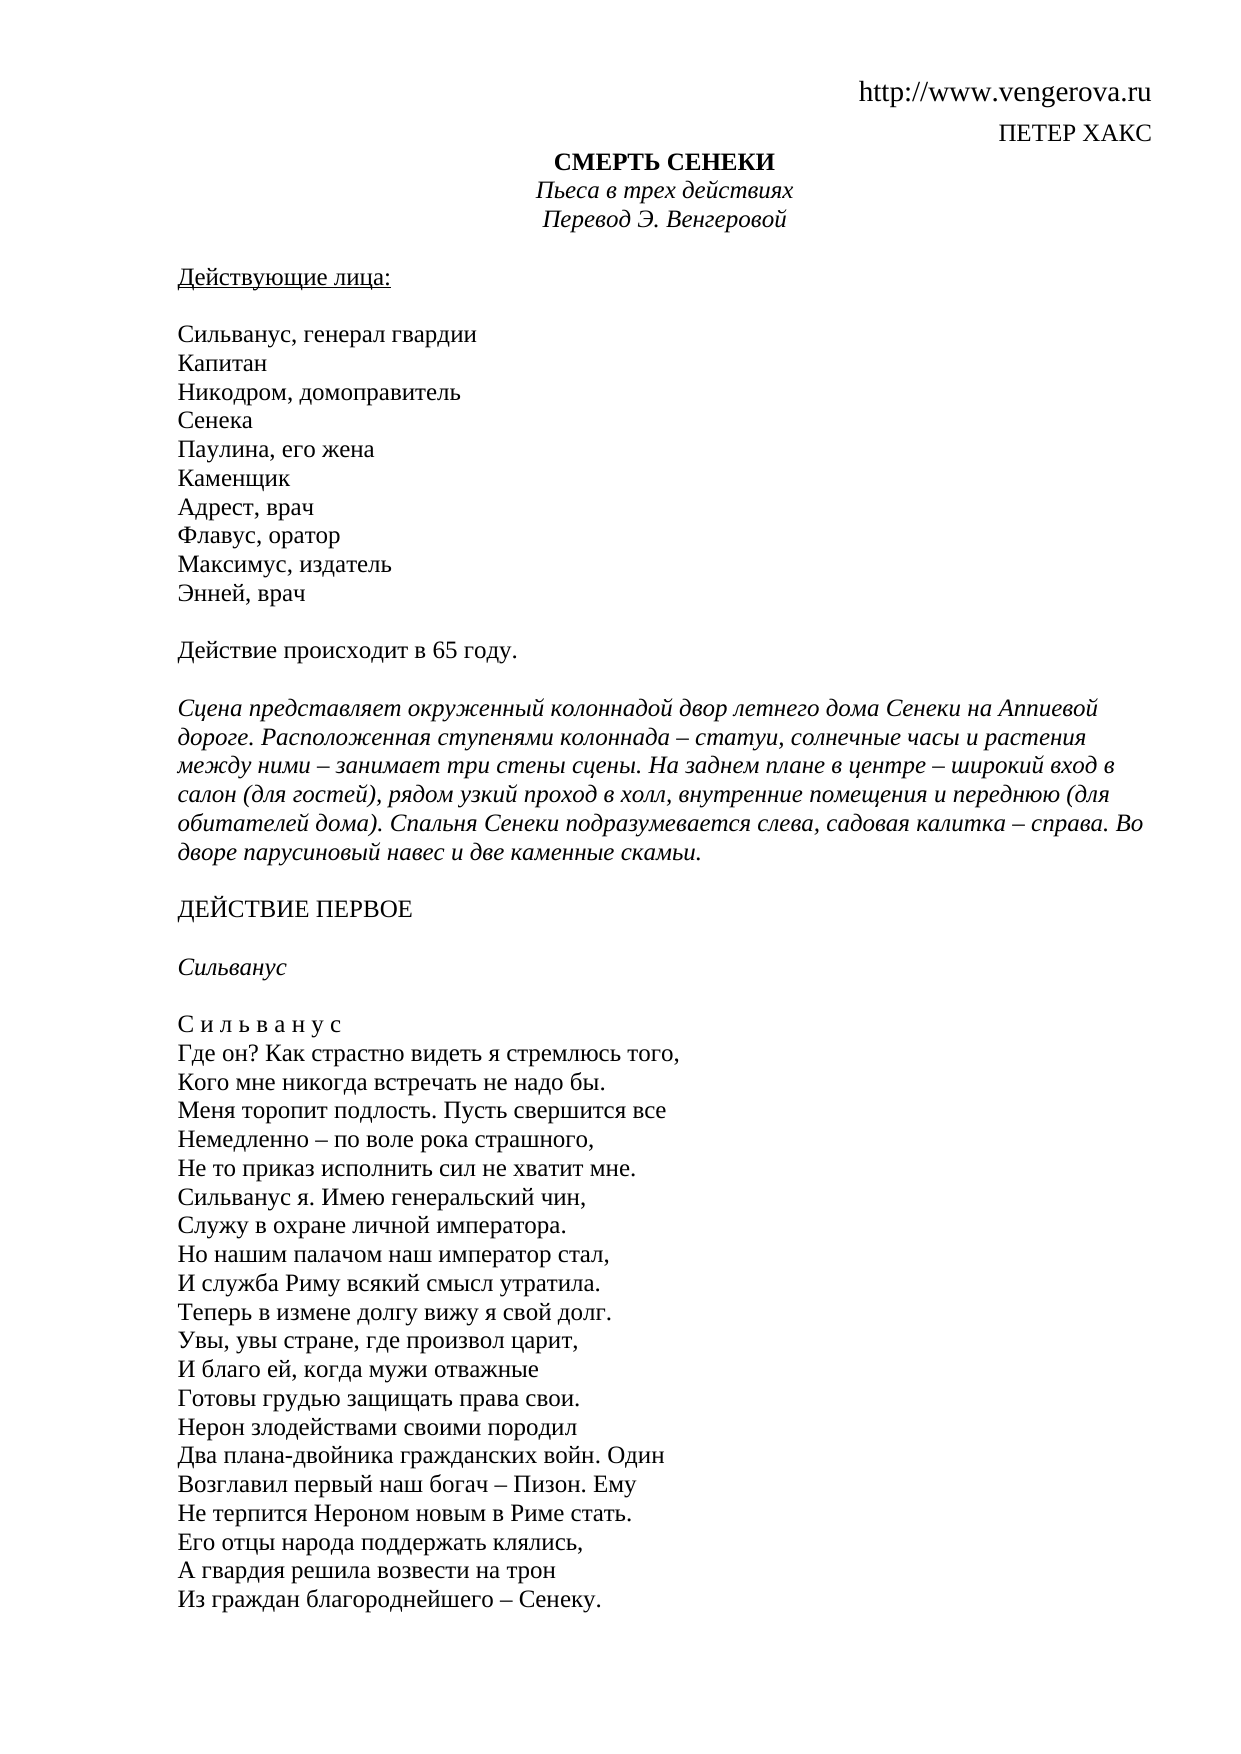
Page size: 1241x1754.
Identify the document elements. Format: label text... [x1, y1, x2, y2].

text Перевод Э. Венгеровой [177, 204, 1152, 233]
text И благо ей, когда мужи отважные [177, 1354, 1152, 1383]
text Сильванус [177, 952, 1152, 981]
text Нерон злодействами своими породил [177, 1412, 1152, 1441]
text Флавус, оратор [177, 521, 1152, 549]
text Кого мне никогда встречать не надо бы. [177, 1067, 1152, 1096]
text Из граждан благороднейшего – Сенеку. [177, 1584, 1152, 1613]
text Служу в охране личной императора. [177, 1211, 1152, 1239]
text Сенека [177, 406, 1152, 434]
text Капитан [177, 348, 1152, 377]
text Немедленно – по воле рока страшного, [177, 1124, 1152, 1153]
text Теперь в измене долгу вижу я свой долг. [177, 1297, 1152, 1326]
text А гвардия решила возвести на трон [177, 1556, 1152, 1584]
text Максимус, издатель [177, 549, 1152, 578]
text Паулина, его жена [177, 434, 1152, 463]
text Два плана-двойника гражданских войн. Один [177, 1441, 1152, 1469]
text Увы, увы стране, где произвол царит, [177, 1326, 1152, 1354]
text Действующие лица: [177, 262, 1152, 291]
text Адрест, врач [177, 492, 1152, 521]
text Сильванус, генерал гвардии [177, 319, 1152, 348]
text ПЕТЕР ХАКС [177, 118, 1152, 147]
text Не то приказ исполнить сил не хватит мне. [177, 1153, 1152, 1182]
text ДЕЙСТВИЕ ПЕРВОЕ [177, 894, 1152, 923]
text Возглавил первый наш богач – Пизон. Ему [177, 1469, 1152, 1498]
text Каменщик [177, 463, 1152, 492]
text Никодром, домоправитель [177, 377, 1152, 406]
text Меня торопит подлость. Пусть свершится все [177, 1096, 1152, 1124]
text Сильванус я. Имею генеральский чин, [177, 1182, 1152, 1211]
text Готовы грудью защищать права свои. [177, 1383, 1152, 1412]
text Где он? Как страстно видеть я стремлюсь того, [177, 1038, 1152, 1067]
text Не терпится Нероном новым в Риме стать. [177, 1498, 1152, 1527]
text С и л ь в а н у с [177, 1009, 1152, 1038]
text Но нашим палачом наш император стал, [177, 1239, 1152, 1268]
text Энней, врач [177, 578, 1152, 607]
text Действие происходит в 65 году. [177, 636, 1152, 664]
text Его отцы народа поддержать клялись, [177, 1527, 1152, 1556]
text Сцена представляет окруженный колоннадой двор летнего дома Сенеки на Аппиевой дороге. Расположенная ступенями колоннада – статуи, солнечные часы и растения между ними – занимает три стены сцены. На заднем плане в центре – широкий вход в салон (для гостей), рядом узкий проход в холл, внутренние помещения и переднюю (для обитателей дома). Спальня Сенеки подразумевается слева, садовая калитка – справа. Во дворе парусиновый навес и две каменные скамьи. [177, 693, 1152, 866]
text СМЕРТЬ СЕНЕКИ [177, 147, 1152, 176]
text И служба Риму всякий смысл утратила. [177, 1268, 1152, 1297]
text Пьеса в трех действиях [177, 176, 1152, 204]
